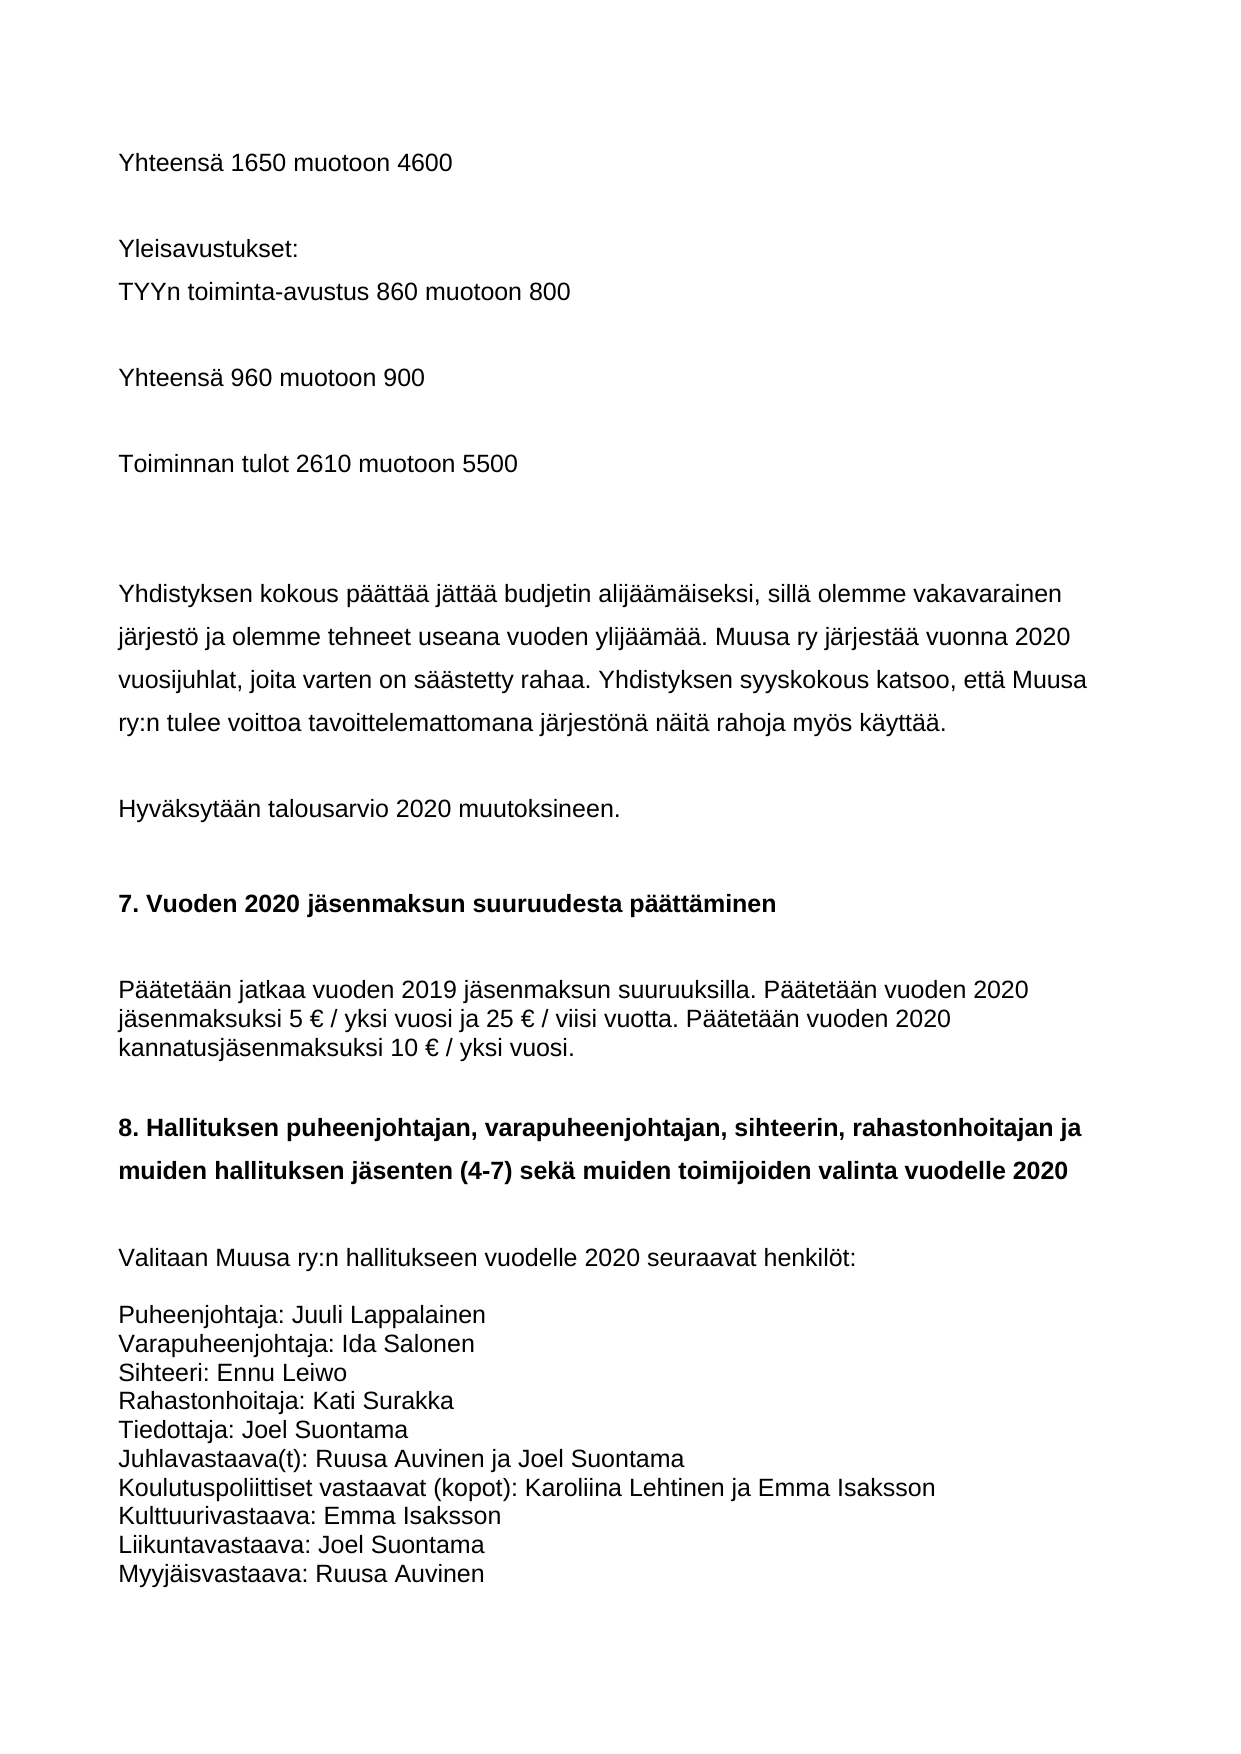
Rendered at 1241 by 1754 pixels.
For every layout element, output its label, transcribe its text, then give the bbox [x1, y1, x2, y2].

text Kulttuurivastaava: Emma Isaksson [118, 1501, 1240, 1530]
text Yleisavustukset: [118, 234, 1122, 263]
text TYYn toiminta-avustus 860 muotoon 800 [118, 277, 1122, 306]
text Varapuheenjohtaja: Ida Salonen [118, 1329, 1240, 1358]
text Puheenjohtaja: Juuli Lappalainen [118, 1300, 1240, 1329]
text 8. Hallituksen puheenjohtajan, varapuheenjohtajan, sihteerin, rahastonhoitajan ja muiden hallituksen jäsenten (4-7) sekä muiden toimijoiden valinta vuodelle 2020 [118, 1113, 1122, 1185]
text Toiminnan tulot 2610 muotoon 5500 [118, 449, 1122, 478]
text Yhteensä 1650 muotoon 4600 [118, 148, 1122, 176]
text Päätetään jatkaa vuoden 2019 jäsenmaksun suuruuksilla. Päätetään vuoden 2020 jäsenmaksuksi 5 € / yksi vuosi ja 25 € / viisi vuotta. Päätetään vuoden 2020 kannatusjäsenmaksuksi 10 € / yksi vuosi. [118, 975, 1123, 1062]
text Rahastonhoitaja: Kati Surakka [118, 1386, 1240, 1415]
text Sihteeri: Ennu Leiwo [118, 1358, 1240, 1386]
text Tiedottaja: Joel Suontama [118, 1415, 1240, 1444]
text Hyväksytään talousarvio 2020 muutoksineen. [118, 794, 1122, 823]
text Koulutuspoliittiset vastaavat (kopot): Karoliina Lehtinen ja Emma Isaksson [118, 1473, 1240, 1501]
text Juhlavastaava(t): Ruusa Auvinen ja Joel Suontama [118, 1444, 1240, 1473]
text Myyjäisvastaava: Ruusa Auvinen [118, 1559, 1240, 1588]
text Yhteensä 960 muotoon 900 [118, 363, 1122, 392]
text 7. Vuoden 2020 jäsenmaksun suuruudesta päättäminen [118, 889, 1122, 918]
text Valitaan Muusa ry:n hallitukseen vuodelle 2020 seuraavat henkilöt: [118, 1243, 1240, 1271]
text Liikuntavastaava: Joel Suontama [118, 1530, 1240, 1559]
text Yhdistyksen kokous päättää jättää budjetin alijäämäiseksi, sillä olemme vakavarainen järjestö ja olemme tehneet useana vuoden ylijäämää. Muusa ry järjestää vuonna 2020 vuosijuhlat, joita varten on säästetty rahaa. Yhdistyksen syyskokous katsoo, että Muusa ry:n tulee voittoa tavoittelemattomana järjestönä näitä rahoja myös käyttää. [118, 579, 1122, 737]
